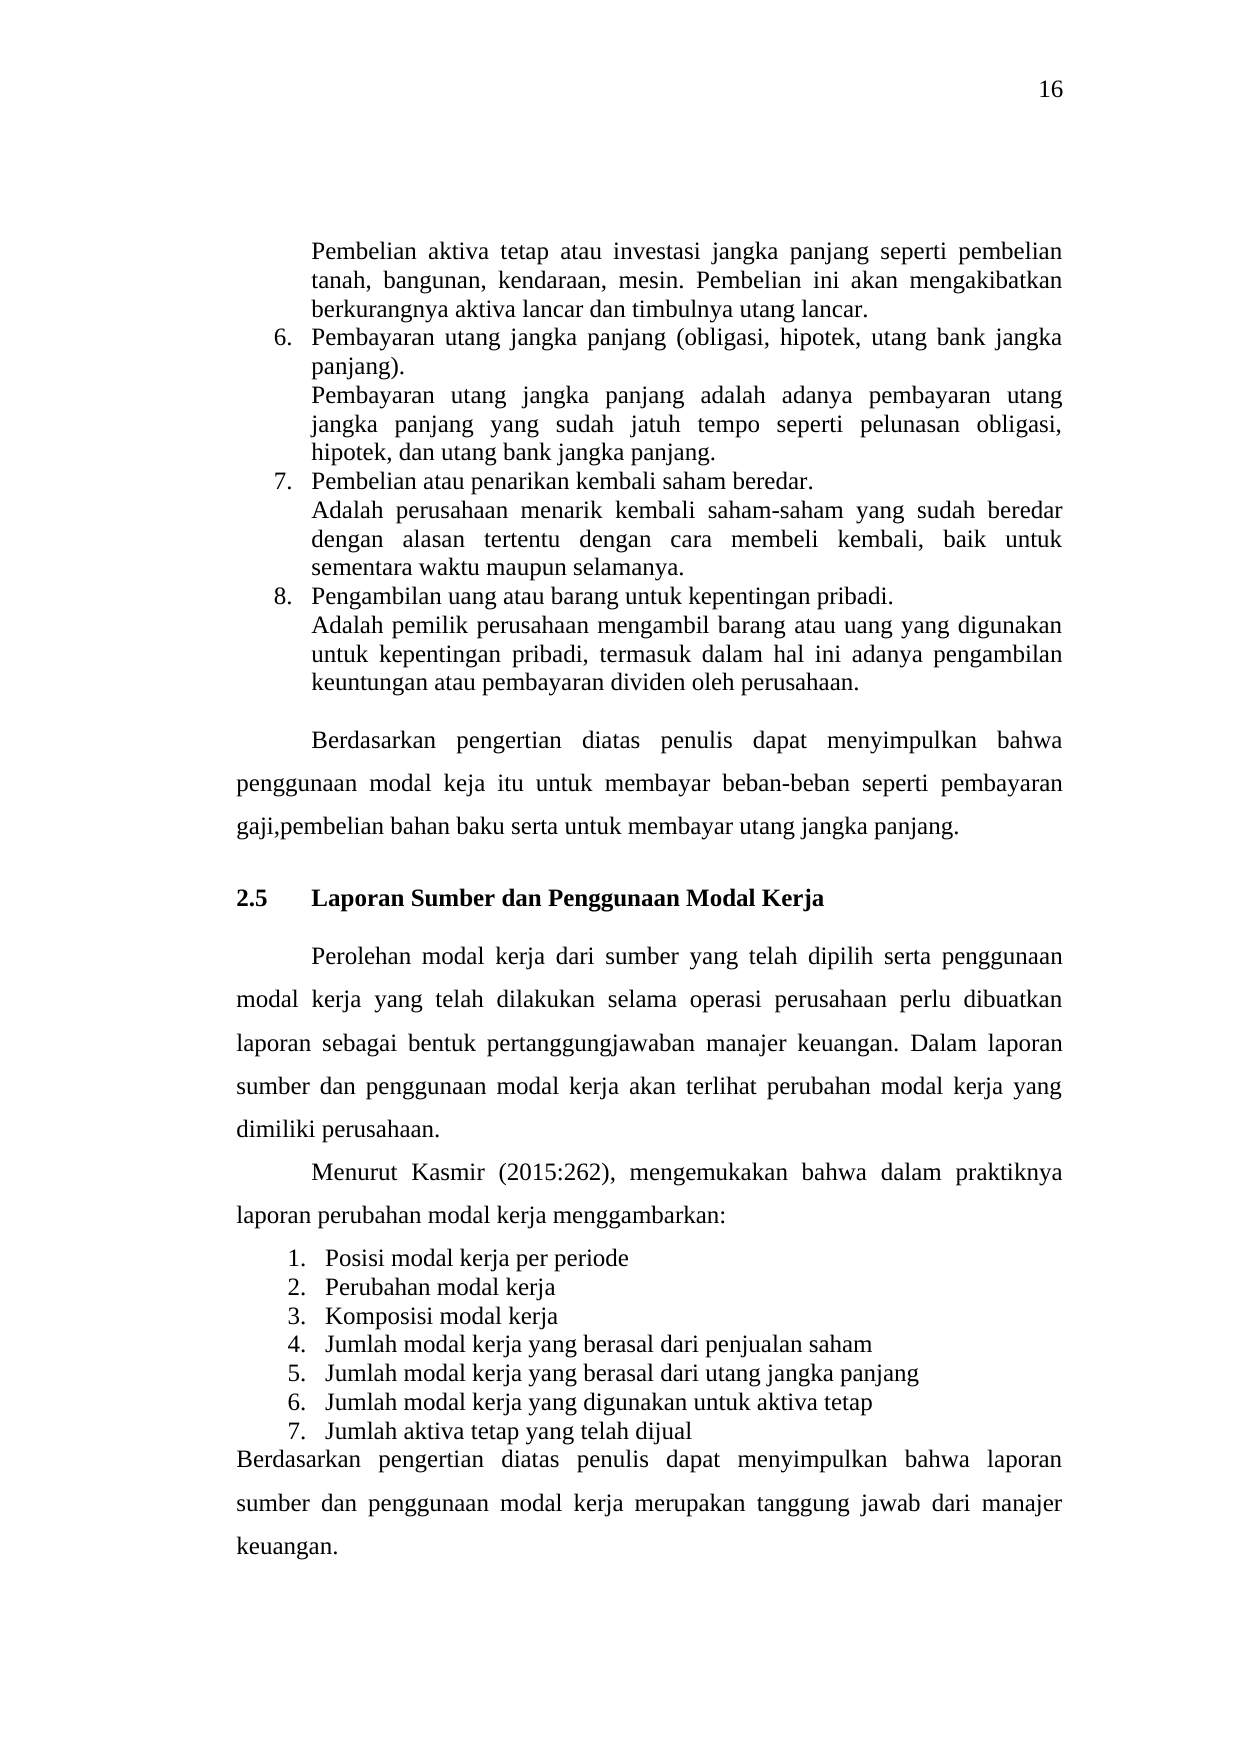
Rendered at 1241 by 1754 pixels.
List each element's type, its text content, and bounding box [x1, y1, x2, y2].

text Menurut Kasmir (2015:262), mengemukakan bahwa dalam praktiknya laporan perubahan modal kerja menggambarkan: [236, 1157, 1063, 1229]
text Berdasarkan pengertian diatas penulis dapat menyimpulkan bahwa penggunaan modal keja itu untuk membayar beban-beban seperti pembayaran gaji,pembelian bahan baku serta untuk membayar utang jangka panjang. [236, 725, 1063, 840]
text 2.5 Laporan Sumber dan Penggunaan Modal Kerja [236, 883, 1063, 912]
list Posisi modal kerja per periode [287, 1243, 1063, 1272]
list Pengambilan uang atau barang untuk kepentingan pribadi. [274, 581, 1063, 610]
text Adalah pemilik perusahaan mengambil barang atau uang yang digunakan untuk kepentingan pribadi, termasuk dalam hal ini adanya pengambilan keuntungan atau pembayaran dividen oleh perusahaan. [311, 610, 1063, 696]
text Berdasarkan pengertian diatas penulis dapat menyimpulkan bahwa laporan sumber dan penggunaan modal kerja merupakan tanggung jawab dari manajer keuangan. [236, 1444, 1063, 1559]
list Komposisi modal kerja [287, 1301, 1063, 1329]
list Perubahan modal kerja [287, 1272, 1063, 1301]
text Pembayaran utang jangka panjang adalah adanya pembayaran utang jangka panjang yang sudah jatuh tempo seperti pelunasan obligasi, hipotek, dan utang bank jangka panjang. [311, 380, 1063, 466]
list Pembayaran utang jangka panjang (obligasi, hipotek, utang bank jangka panjang). [274, 322, 1063, 380]
list Jumlah aktiva tetap yang telah dijual [287, 1416, 1063, 1444]
list Pembelian atau penarikan kembali saham beredar. [274, 466, 1063, 495]
list Jumlah modal kerja yang digunakan untuk aktiva tetap [287, 1387, 1063, 1416]
list Jumlah modal kerja yang berasal dari utang jangka panjang [287, 1358, 1063, 1387]
text Perolehan modal kerja dari sumber yang telah dipilih serta penggunaan modal kerja yang telah dilakukan selama operasi perusahaan perlu dibuatkan laporan sebagai bentuk pertanggungjawaban manajer keuangan. Dalam laporan sumber dan penggunaan modal kerja akan terlihat perubahan modal kerja yang dimiliki perusahaan. [236, 941, 1063, 1143]
text Adalah perusahaan menarik kembali saham-saham yang sudah beredar dengan alasan tertentu dengan cara membeli kembali, baik untuk sementara waktu maupun selamanya. [311, 495, 1063, 581]
list Jumlah modal kerja yang berasal dari penjualan saham [287, 1329, 1063, 1358]
text Pembelian aktiva tetap atau investasi jangka panjang seperti pembelian tanah, bangunan, kendaraan, mesin. Pembelian ini akan mengakibatkan berkurangnya aktiva lancar dan timbulnya utang lancar. [311, 236, 1063, 322]
